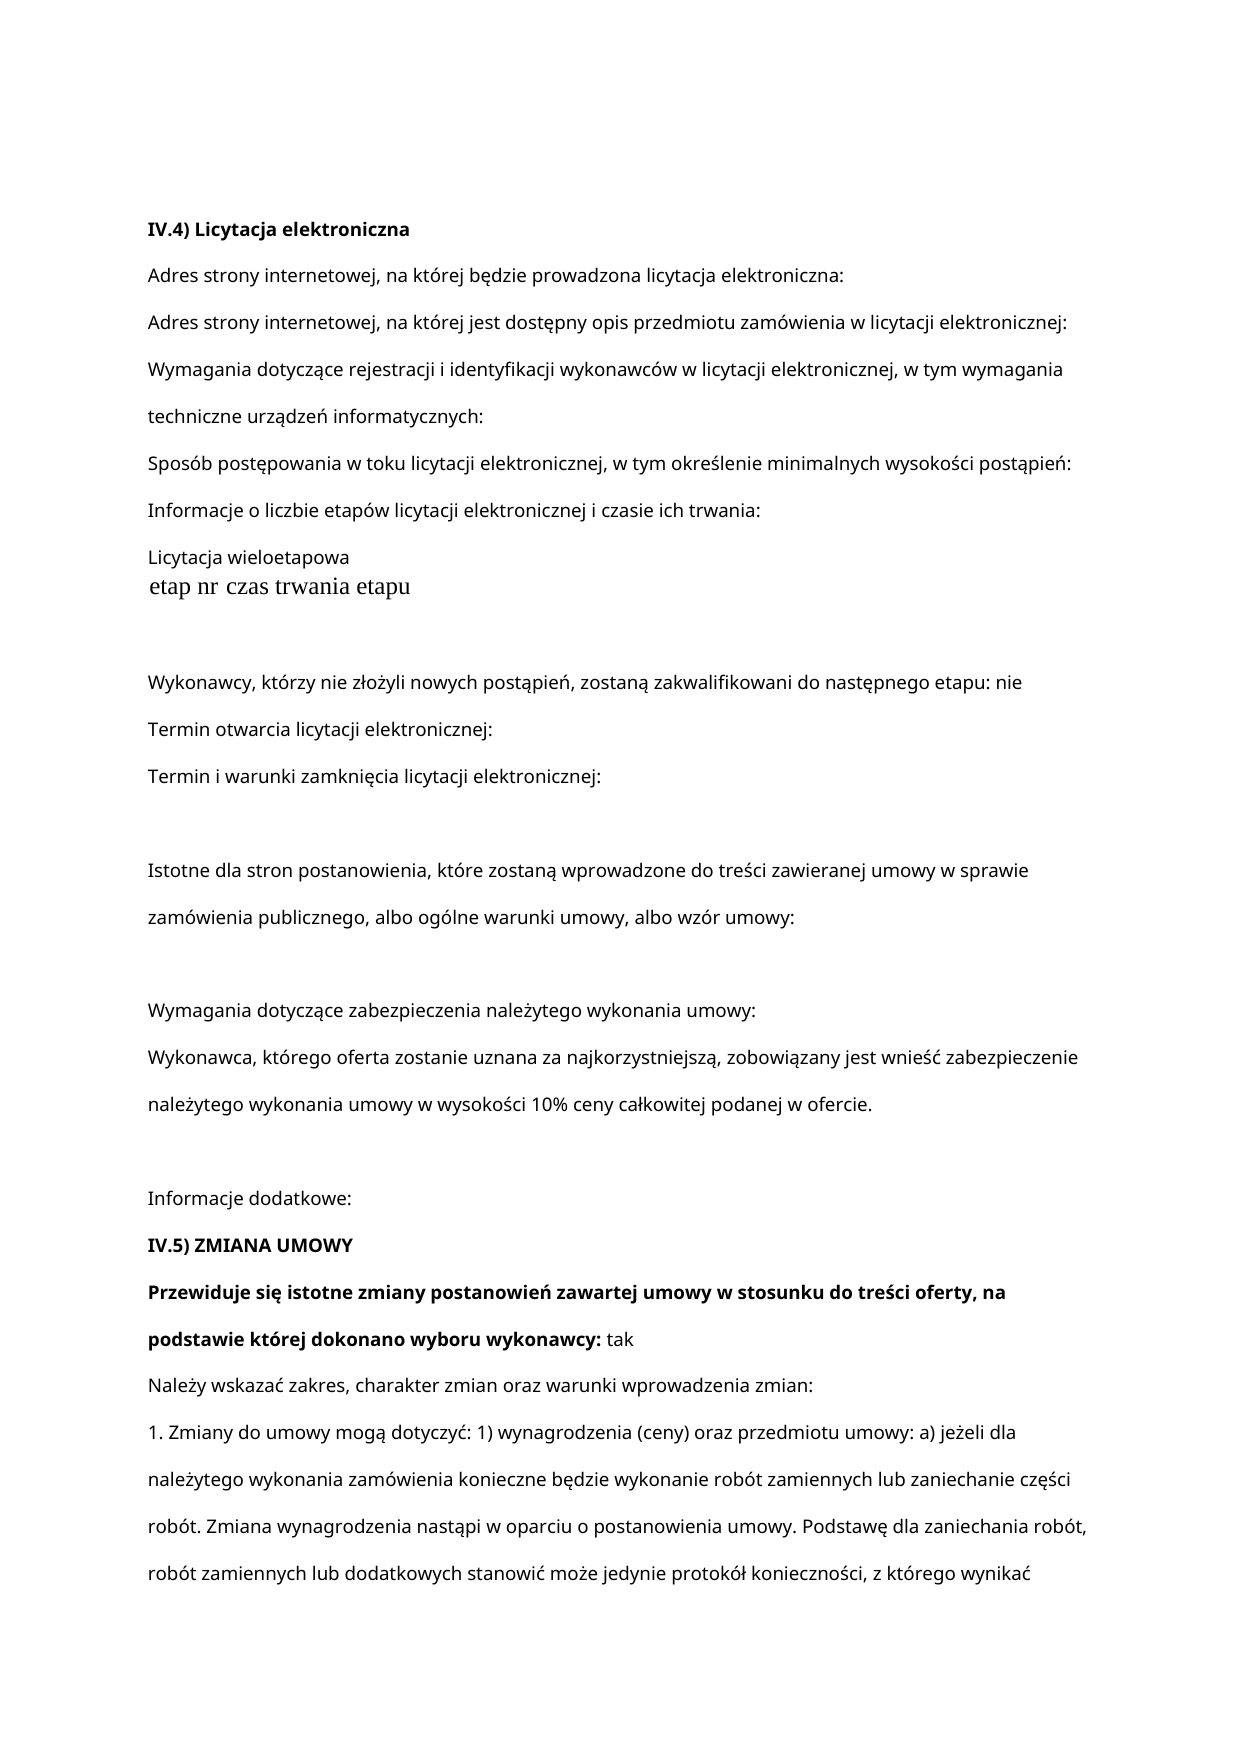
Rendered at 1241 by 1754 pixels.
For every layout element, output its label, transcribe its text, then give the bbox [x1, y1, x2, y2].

text Wykonawca, którego oferta zostanie uznana za najkorzystniejszą, zobowiązany jest wnieść zabezpieczenie należytego wykonania umowy w wysokości 10% ceny całkowitej podanej w ofercie. [148, 1023, 1093, 1117]
text Wymagania dotyczące zabezpieczenia należytego wykonania umowy: [148, 929, 1093, 1023]
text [148, 1211, 1093, 1586]
text Adres strony internetowej, na której jest dostępny opis przedmiotu zamówienia w licytacji elektronicznej: [148, 288, 1093, 335]
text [148, 148, 1093, 288]
table_header etap nr [148, 570, 224, 601]
text Informacje o liczbie etapów licytacji elektronicznej i czasie ich trwania: [148, 476, 1093, 523]
text Istotne dla stron postanowienia, które zostaną wprowadzone do treści zawieranej umowy w sprawie zamówienia publicznego, albo ogólne warunki umowy, albo wzór umowy: [148, 789, 1093, 929]
text Sposób postępowania w toku licytacji elektronicznej, w tym określenie minimalnych wysokości postąpień: [148, 429, 1093, 476]
text Informacje dodatkowe: [148, 1117, 1093, 1211]
text Wykonawcy, którzy nie złożyli nowych postąpień, zostaną zakwalifikowani do następnego etapu: nie [148, 601, 1093, 695]
text Wymagania dotyczące rejestracji i identyfikacji wykonawców w licytacji elektronicznej, w tym wymagania techniczne urządzeń informatycznych: [148, 335, 1093, 429]
text Termin i warunki zamknięcia licytacji elektronicznej: [148, 742, 1093, 789]
text Termin otwarcia licytacji elektronicznej: [148, 695, 1093, 742]
text Licytacja wieloetapowa [148, 523, 1093, 569]
table_header czas trwania etapu [224, 570, 417, 601]
